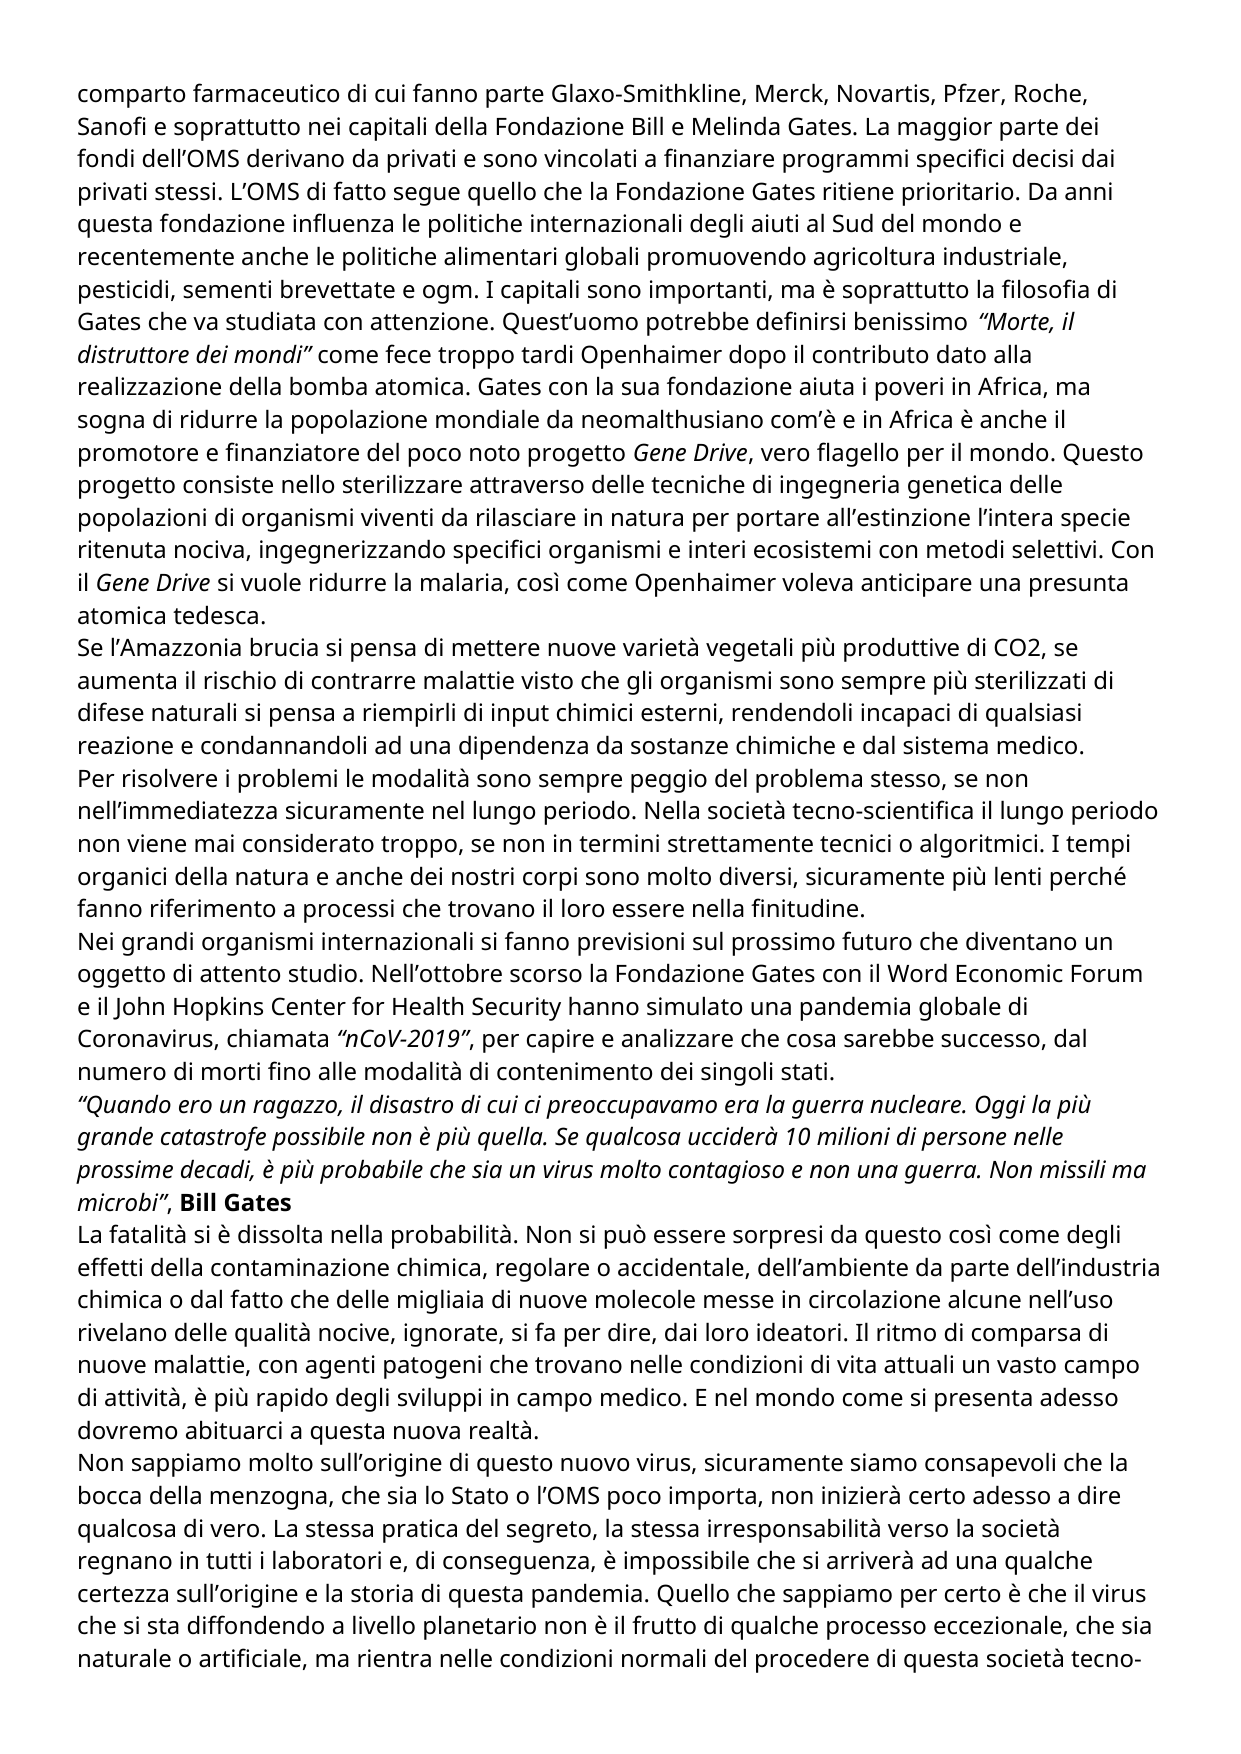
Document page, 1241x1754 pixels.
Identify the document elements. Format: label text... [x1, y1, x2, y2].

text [77, 77, 1163, 1087]
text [77, 1218, 1163, 1674]
text “Quando ero un ragazzo, il disastro di cui ci preoccupavamo era la guerra nucleare. Oggi la più grande catastrofe possibile non è più quella. Se qualcosa ucciderà 10 milioni di persone nelle prossime decadi, è più probabile che sia un virus molto contagioso e non una guerra. Non missili ma microbi”, Bill Gates [77, 1087, 1163, 1218]
